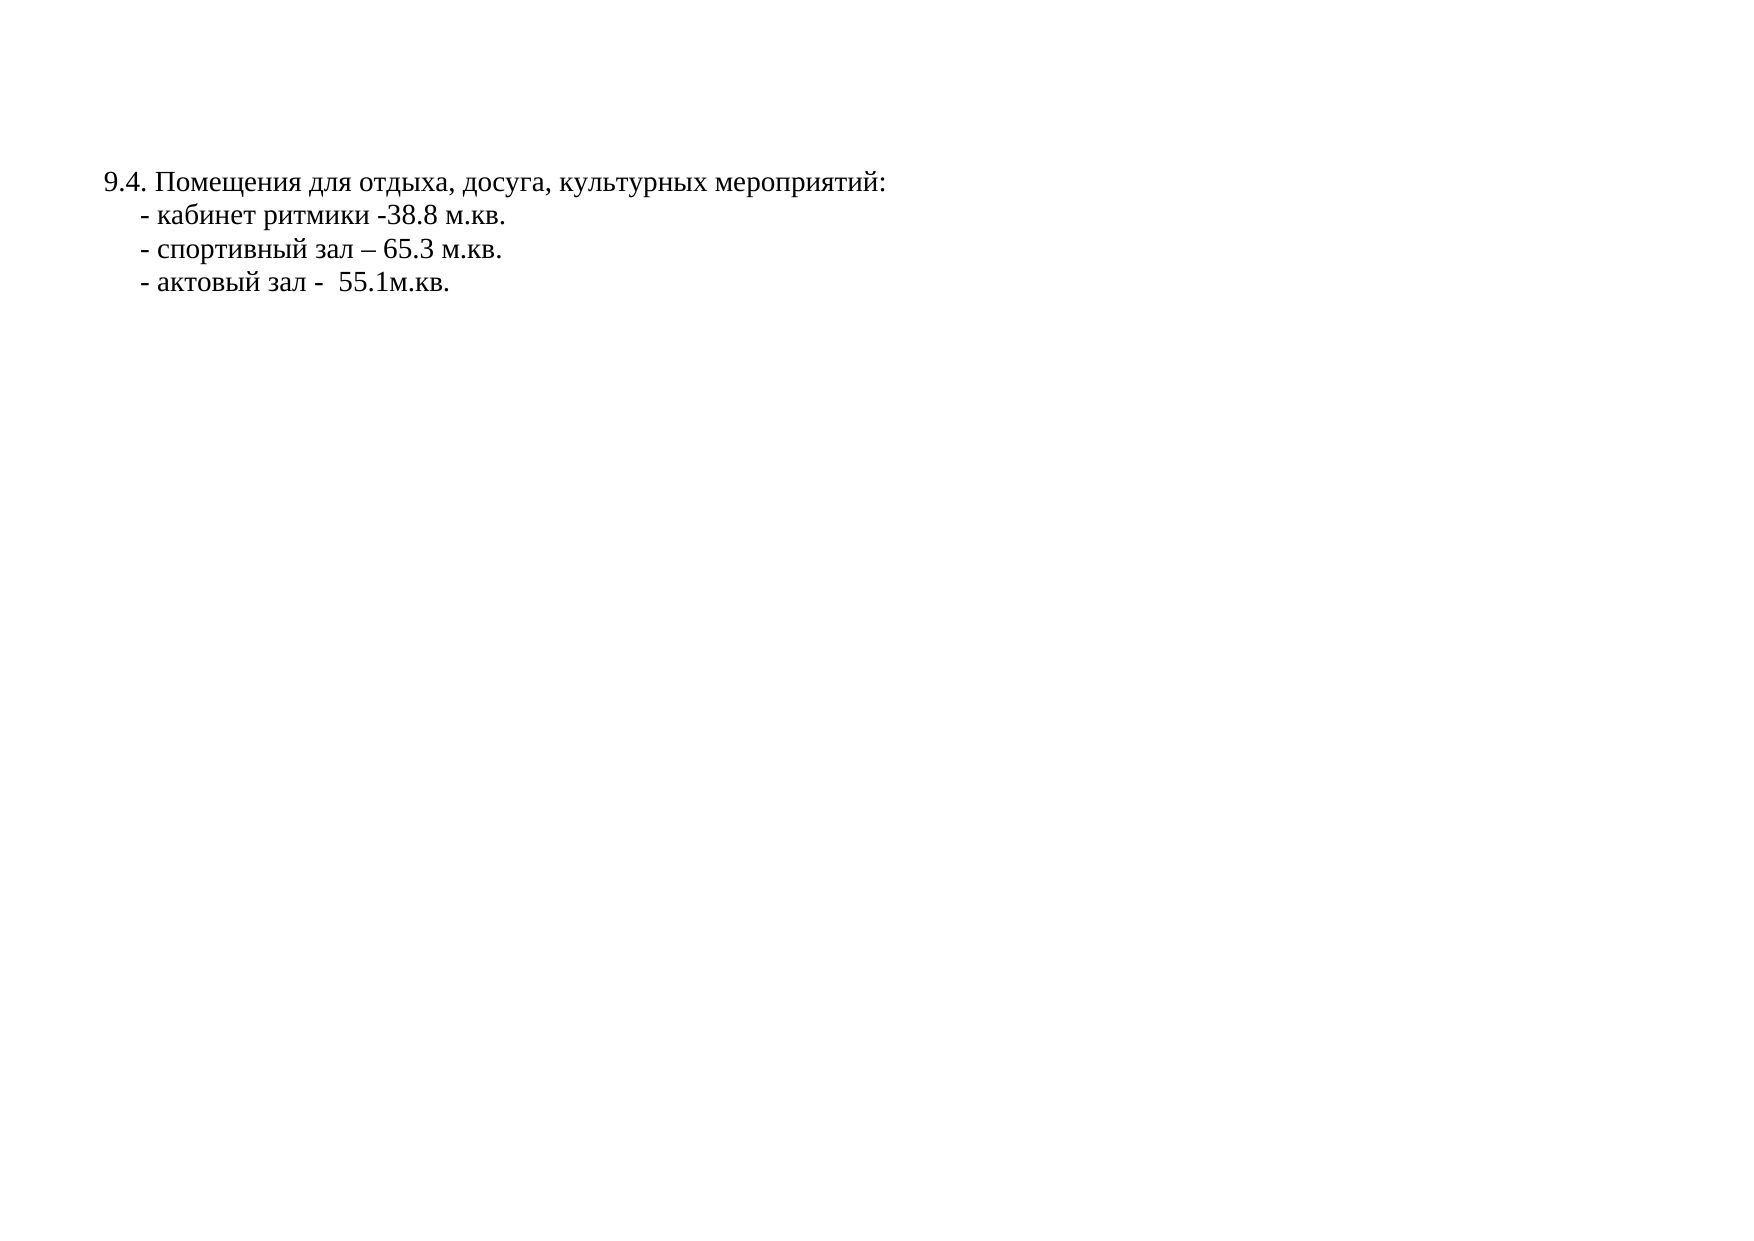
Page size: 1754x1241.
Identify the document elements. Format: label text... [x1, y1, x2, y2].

text - актовый зал - 55.1м.кв. [103, 264, 1636, 298]
text 9.4. Помещения для отдыха, досуга, культурных мероприятий: [103, 164, 1636, 197]
text - кабинет ритмики -38.8 м.кв. [103, 197, 1636, 231]
text - спортивный зал – 65.3 м.кв. [103, 231, 1636, 264]
